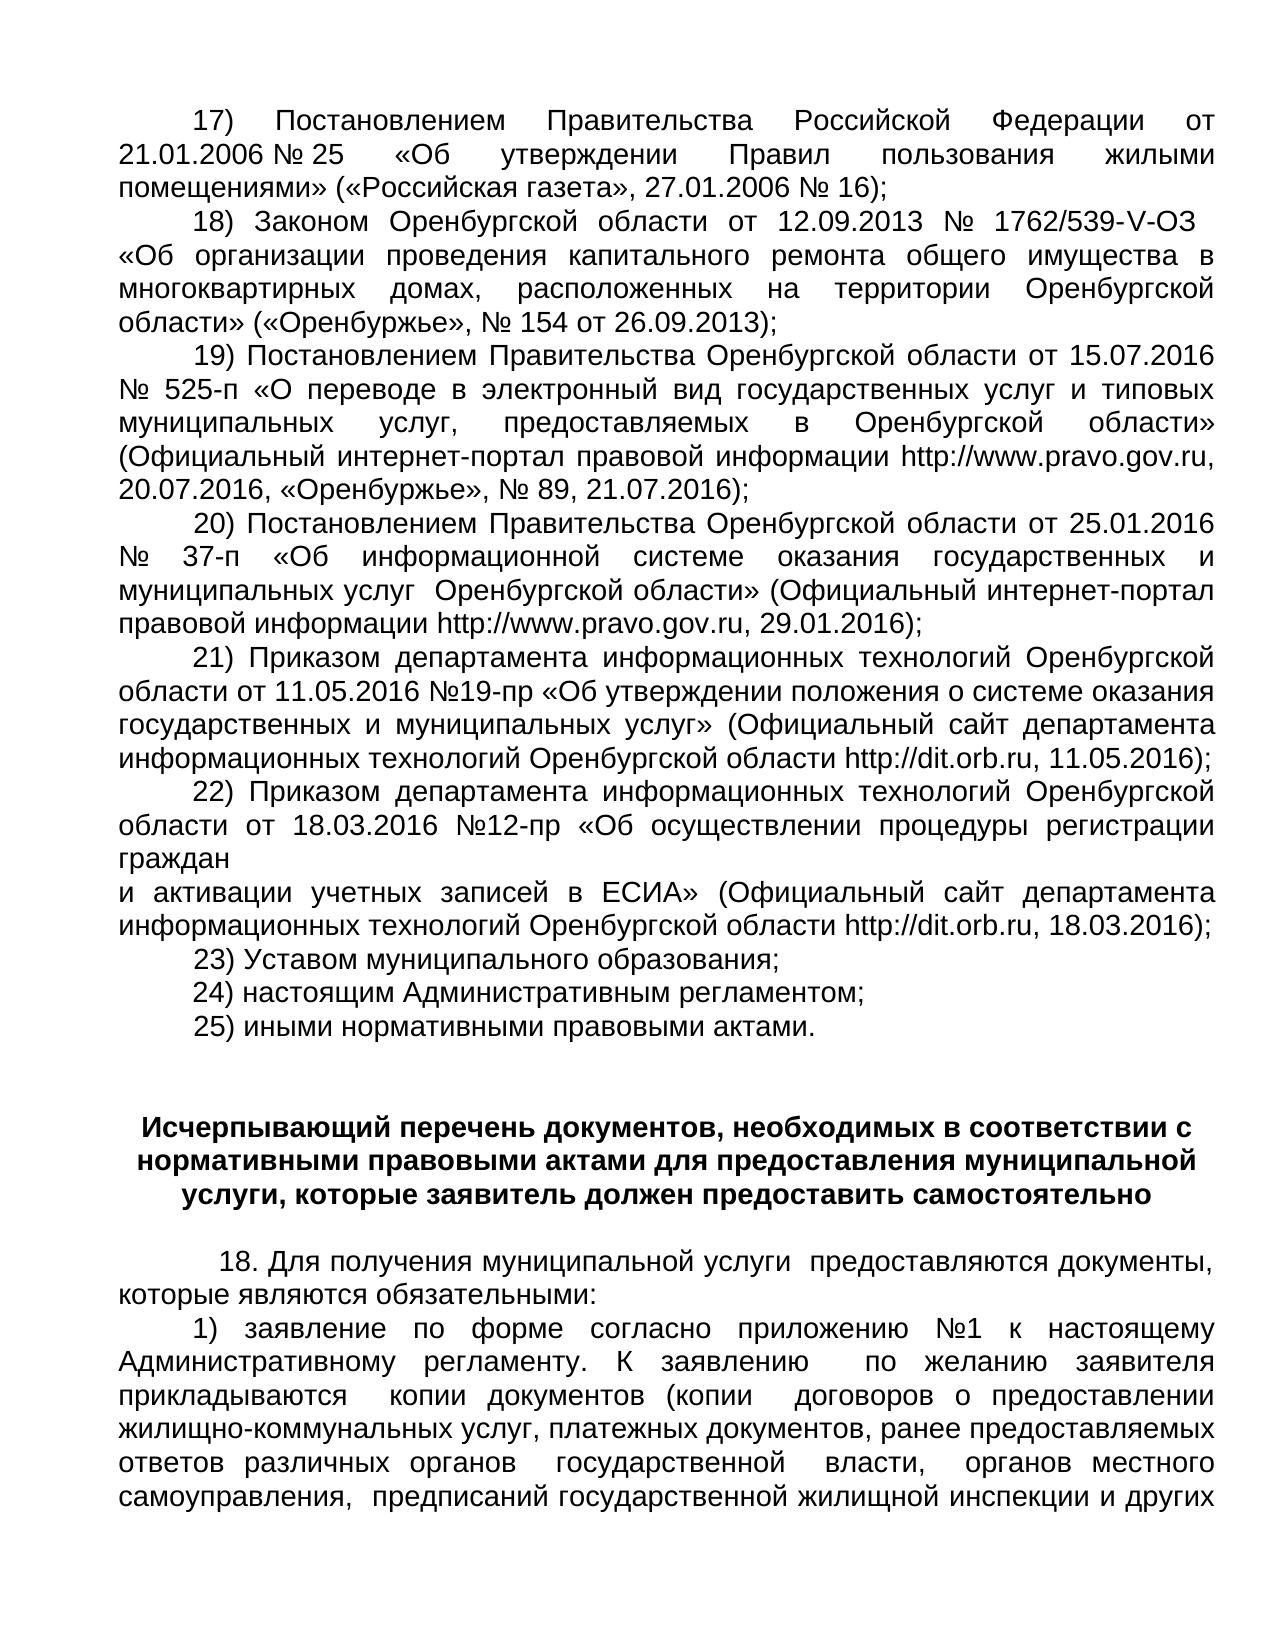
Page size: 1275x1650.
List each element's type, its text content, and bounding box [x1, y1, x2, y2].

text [118, 1311, 1216, 1512]
text 24) настоящим Административным регламентом; [118, 976, 1216, 1009]
text 19) Постановлением Правительства Оренбургской области от 15.07.2016 № 525-п «О переводе в электронный вид государственных услуг и типовых муниципальных услуг, предоставляемых в Оренбургской области» (Официальный интернет-портал правовой информации http://www.pravo.gov.ru, 20.07.2016, «Оренбуржье», № 89, 21.07.2016); [118, 338, 1216, 506]
text Исчерпывающий перечень документов, необходимых в соответствии с нормативными правовыми актами для предоставления муниципальной услуги, которые заявитель должен предоставить самостоятельно [118, 1110, 1216, 1210]
text 20) Постановлением Правительства Оренбургской области от 25.01.2016 № 37-п «Об информационной системе оказания государственных и муниципальных услуг Оренбургской области» (Официальный интернет-портал правовой информации http://www.pravo.gov.ru, 29.01.2016); [118, 506, 1216, 640]
text 18) Законом Оренбургской области от 12.09.2013 № 1762/539-V-ОЗ «Об организации проведения капитального ремонта общего имущества в многоквартирных домах, расположенных на территории Оренбургской области» («Оренбуржье», № 154 от 26.09.2013); [118, 204, 1216, 338]
text 21) Приказом департамента информационных технологий Оренбургской области от 11.05.2016 №19-пр «Об утверждении положения о системе оказания государственных и муниципальных услуг» (Официальный сайт департамента информационных технологий Оренбургской области http://dit.orb.ru, 11.05.2016); [118, 640, 1216, 774]
text 18. Для получения муниципальной услуги предоставляются документы, которые являются обязательными: [118, 1244, 1216, 1311]
text 17) Постановлением Правительства Российской Федерации от 21.01.2006 № 25 «Об утверждении Правил пользования жилыми помещениями» («Российская газета», 27.01.2006 № 16); [118, 103, 1216, 204]
text 22) Приказом департамента информационных технологий Оренбургской области от 18.03.2016 №12-пр «Об осуществлении процедуры регистрации граждан и активации учетных записей в ЕСИА» (Официальный сайт департамента информационных технологий Оренбургской области http://dit.orb.ru, 18.03.2016); [118, 774, 1216, 942]
text 23) Уставом муниципального образования; [118, 942, 1216, 976]
text 25) иными нормативными правовыми актами. [118, 1009, 1216, 1043]
